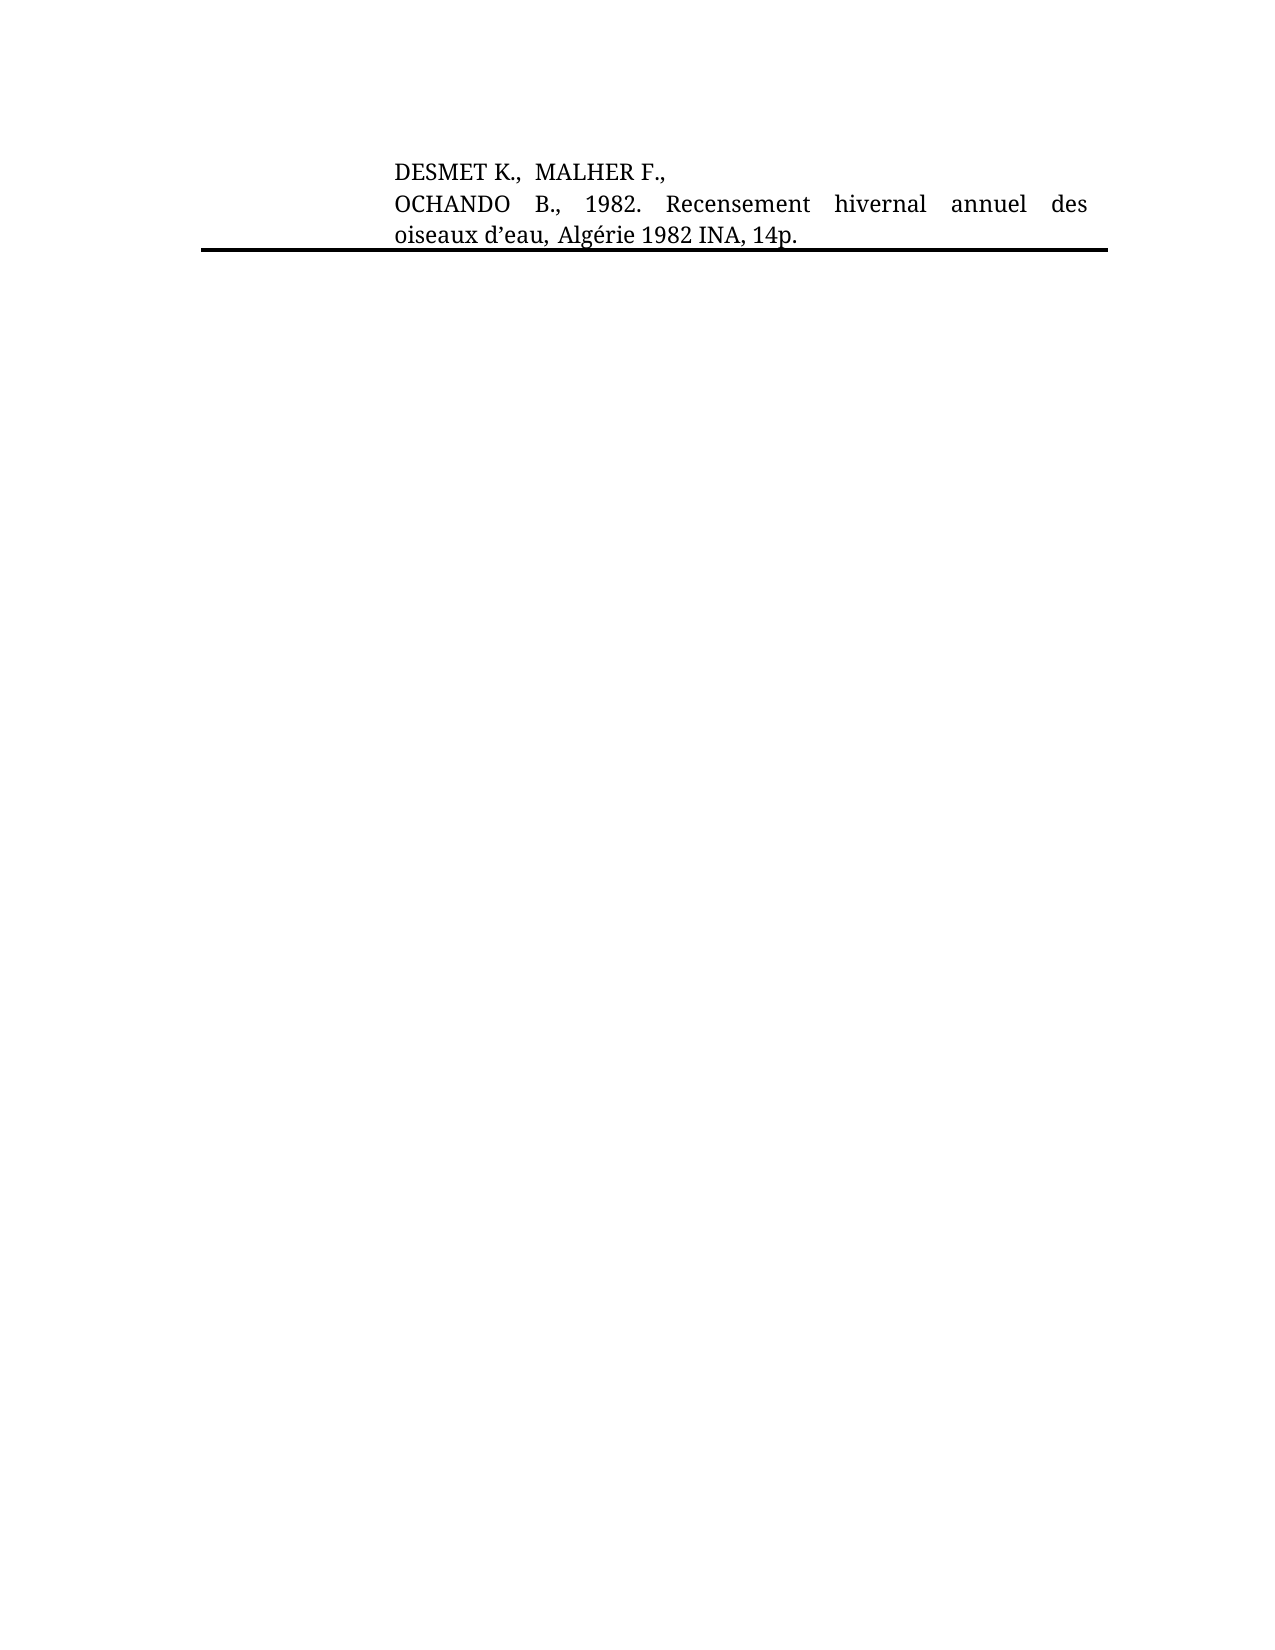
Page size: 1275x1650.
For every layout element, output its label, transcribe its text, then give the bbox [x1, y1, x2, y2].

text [187, 156, 1088, 187]
text OCHANDO B., 1982. Recensement hivernal annuel des oiseaux d’eau, Algérie 1982 INA, 14p. [394, 187, 1088, 250]
